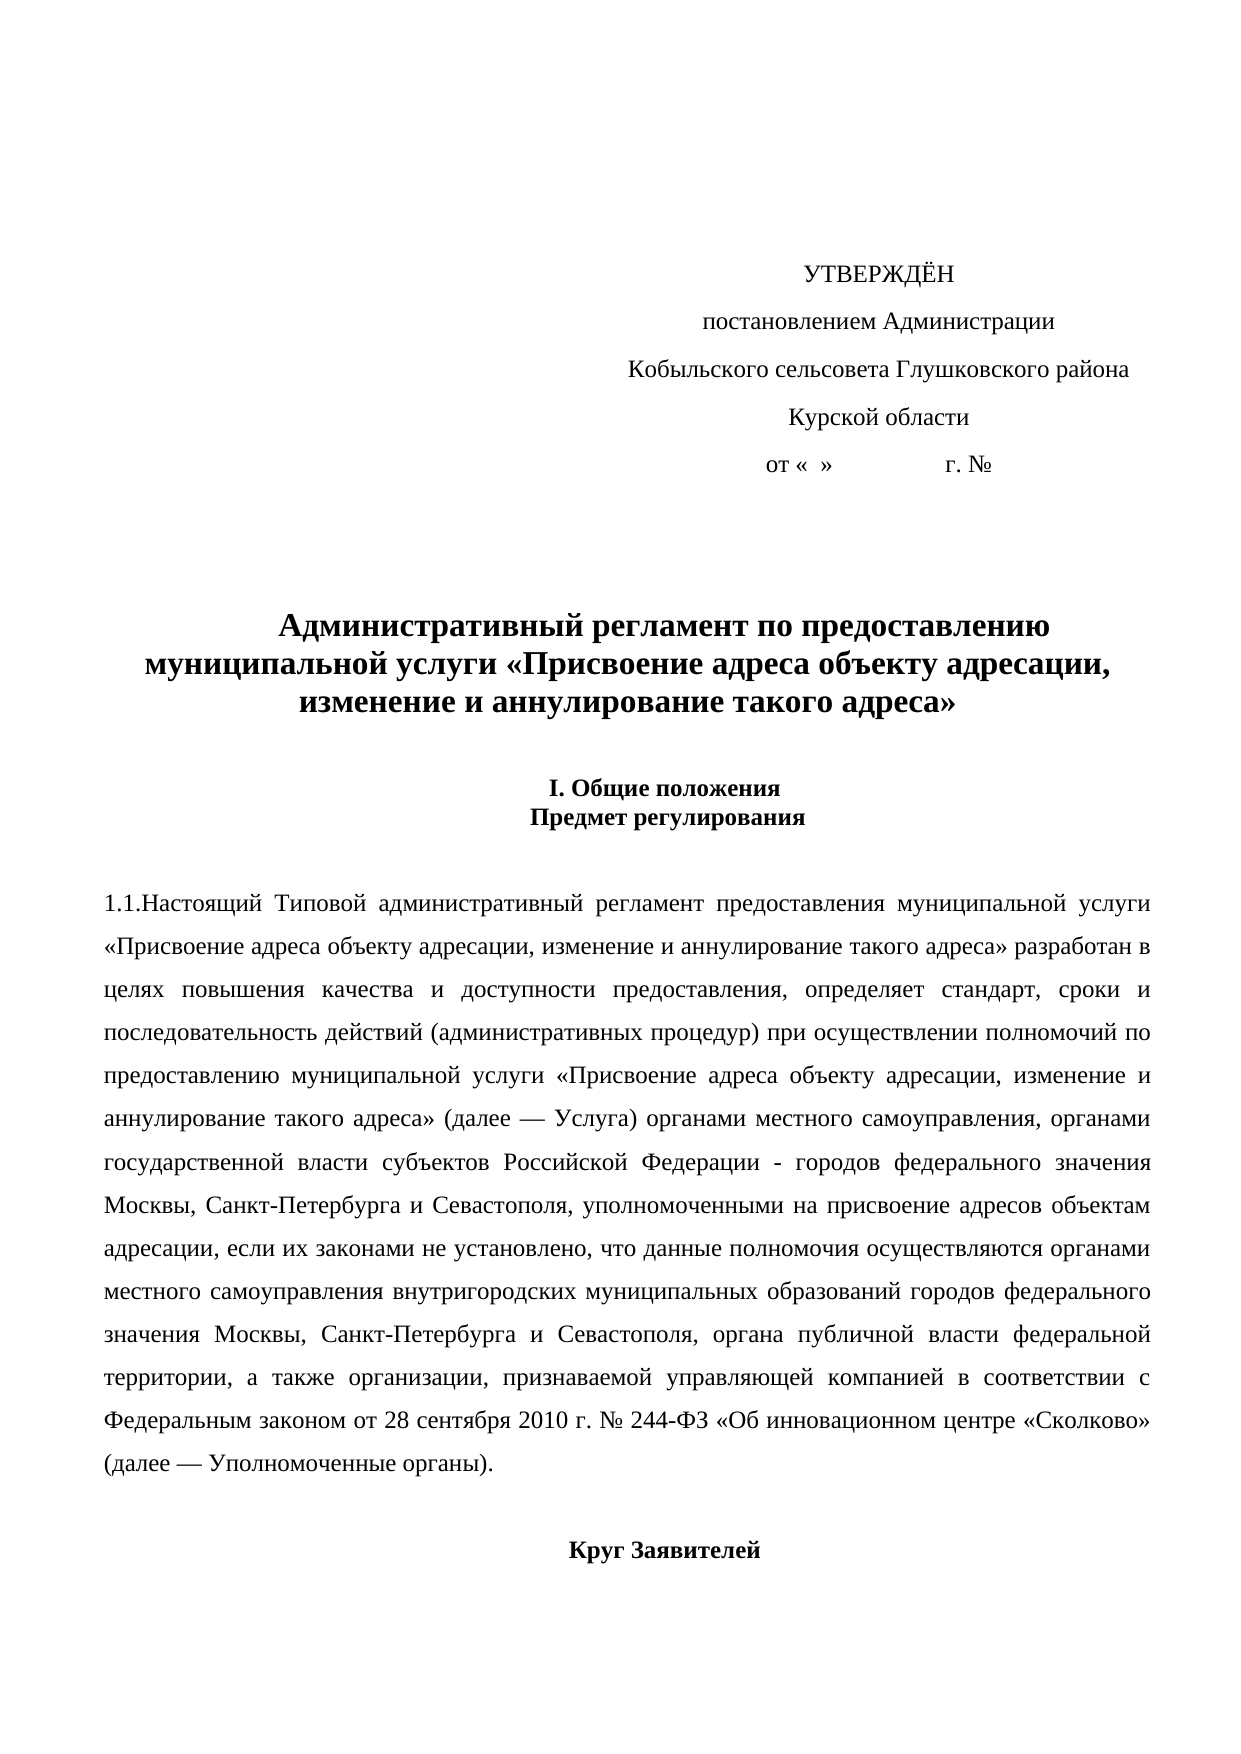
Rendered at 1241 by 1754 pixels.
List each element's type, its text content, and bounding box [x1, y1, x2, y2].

text Предмет регулирования [103, 802, 1152, 830]
text УТВЕРЖДЁН [606, 259, 1152, 287]
text Круг Заявителей [103, 1535, 1152, 1563]
text Административный регламент по предоставлению муниципальной услуги «Присвоение адреса объекту адресации, изменение и аннулирование такого адреса» [103, 605, 1152, 720]
text Кобыльского сельсовета Глушковского района [606, 354, 1152, 383]
text Курской области [606, 402, 1152, 431]
text 1.1.Настоящий Типовой административный регламент предоставления муниципальной услуги «Присвоение адреса объекту адресации, изменение и аннулирование такого адреса» разработан в целях повышения качества и доступности предоставления, определяет стандарт, сроки и последовательность действий (административных процедур) при осуществлении полномочий по предоставлению муниципальной услуги «Присвоение адреса объекту адресации, изменение и аннулирование такого адреса» (далее — Услуга) органами местного самоуправления, органами государственной власти субъектов Российской Федерации - городов федерального значения Москвы, Санкт-Петербурга и Севастополя, уполномоченными на присвоение адресов объектам адресации, если их законами не установлено, что данные полномочия осуществляются органами местного самоуправления внутригородских муниципальных образований городов федерального значения Москвы, Санкт-Петербурга и Севастополя, органа публичной власти федеральной территории, а также организации, признаваемой управляющей компанией в соответствии с Федеральным законом от 28 сентября 2010 г. № 244-ФЗ «Об инновационном центре «Сколково» (далее — Уполномоченные органы). [103, 888, 1152, 1477]
text от « » г. № [606, 449, 1152, 478]
text постановлением Администрации [606, 306, 1152, 335]
text I. Общие положения [103, 773, 1152, 802]
